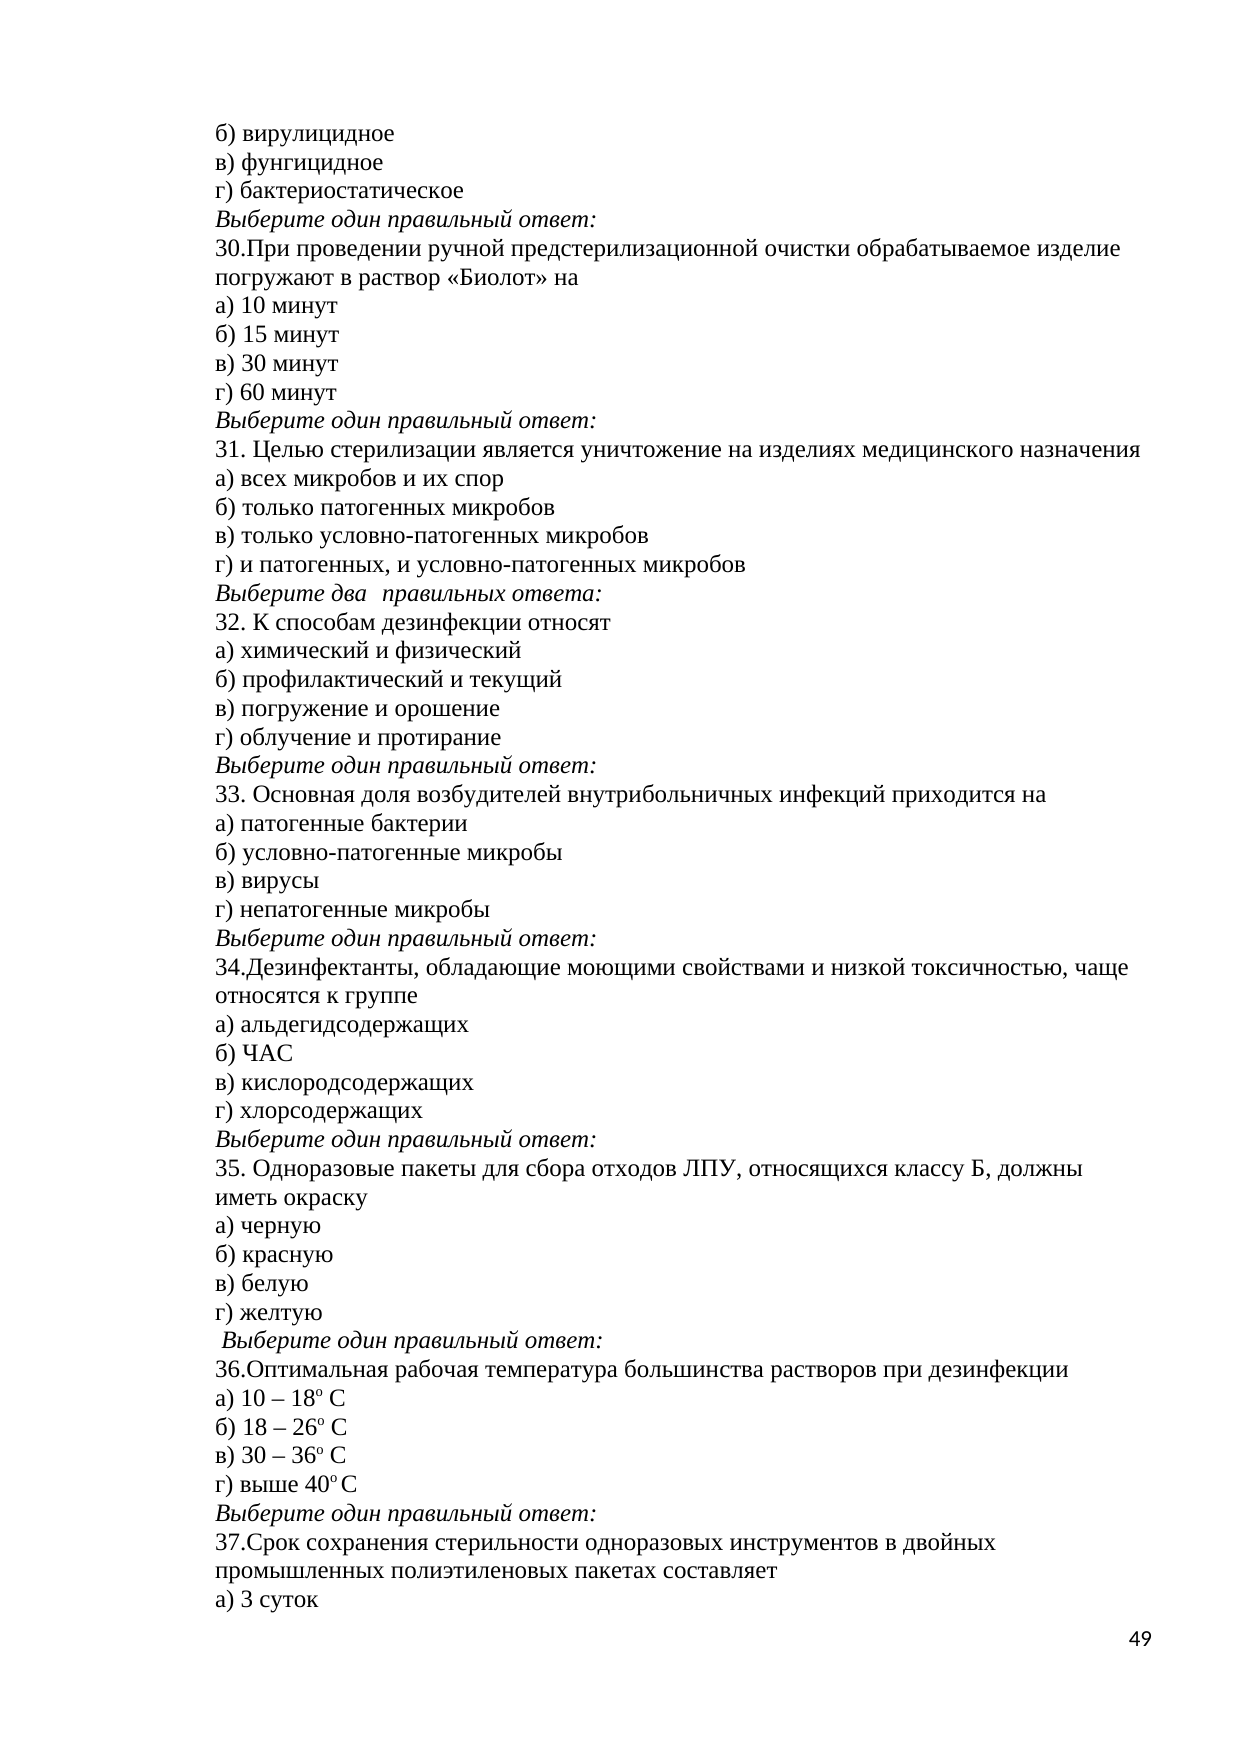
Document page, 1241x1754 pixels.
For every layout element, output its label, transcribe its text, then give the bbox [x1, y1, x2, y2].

text Выберите один правильный ответ: [215, 1326, 1152, 1354]
text б) условно-патогенные микробы [215, 837, 1152, 866]
text Выберите один правильный ответ: [215, 1124, 1152, 1153]
text в) погружение и орошение [215, 693, 1152, 722]
text в) 30 минут [215, 348, 1152, 377]
text Выберите один правильный ответ: [215, 923, 1152, 952]
text Выберите один правильный ответ: [215, 204, 1152, 233]
text г) и патогенных, и условно-патогенных микробов [215, 549, 1152, 578]
text в) только условно-патогенных микробов [215, 521, 1152, 549]
text Выберите один правильный ответ: [215, 1498, 1152, 1527]
text 32. К способам дезинфекции относят [215, 607, 1152, 636]
text б) вирулицидное [215, 118, 1152, 147]
text г) непатогенные микробы [215, 894, 1152, 923]
text в) фунгицидное [215, 147, 1152, 176]
text а) 10 – 18о С [215, 1383, 1152, 1412]
text Выберите один правильный ответ: [215, 406, 1152, 434]
text в) кислородсодержащих [215, 1067, 1152, 1096]
text 31. Целью стерилизации является уничтожение на изделиях медицинского назначения [215, 434, 1152, 463]
text 37.Срок сохранения стерильности одноразовых инструментов в двойных промышленных полиэтиленовых пакетах составляет [215, 1527, 1152, 1584]
text Выберите два правильных ответа: [215, 578, 1152, 607]
text а) альдегидсодержащих [215, 1009, 1152, 1038]
text а) патогенные бактерии [215, 808, 1152, 837]
text в) вирусы [215, 866, 1152, 894]
text 36.Оптимальная рабочая температура большинства растворов при дезинфекции [215, 1354, 1152, 1383]
text в) 30 – 36о С [215, 1441, 1152, 1469]
text б) профилактический и текущий [215, 664, 1152, 693]
text г) выше 40о С [215, 1469, 1152, 1498]
text б) 18 – 26о С [215, 1412, 1152, 1441]
text г) 60 минут [215, 377, 1152, 406]
text г) бактериостатическое [215, 176, 1152, 204]
text 35. Одноразовые пакеты для сбора отходов ЛПУ, относящихся классу Б, должны иметь окраску [215, 1153, 1152, 1211]
text 34.Дезинфектанты, обладающие моющими свойствами и низкой токсичностью, чаще относятся к группе [215, 952, 1152, 1009]
text а) химический и физический [215, 636, 1152, 664]
text а) черную [215, 1211, 1152, 1239]
text б) 15 минут [215, 319, 1152, 348]
text 33. Основная доля возбудителей внутрибольничных инфекций приходится на [215, 779, 1152, 808]
text в) белую [215, 1268, 1152, 1297]
text г) облучение и протирание [215, 722, 1152, 751]
text а) 3 суток [215, 1584, 1152, 1613]
text 30.При проведении ручной предстерилизационной очистки обрабатываемое изделие погружают в раствор «Биолот» на [215, 233, 1152, 291]
text а) всех микробов и их спор [215, 463, 1152, 492]
text б) ЧАС [215, 1038, 1152, 1067]
text а) 10 минут [215, 291, 1152, 319]
text г) хлорсодержащих [215, 1096, 1152, 1124]
text б) только патогенных микробов [215, 492, 1152, 521]
text б) красную [215, 1239, 1152, 1268]
text г) желтую [215, 1297, 1152, 1326]
text Выберите один правильный ответ: [215, 751, 1152, 779]
